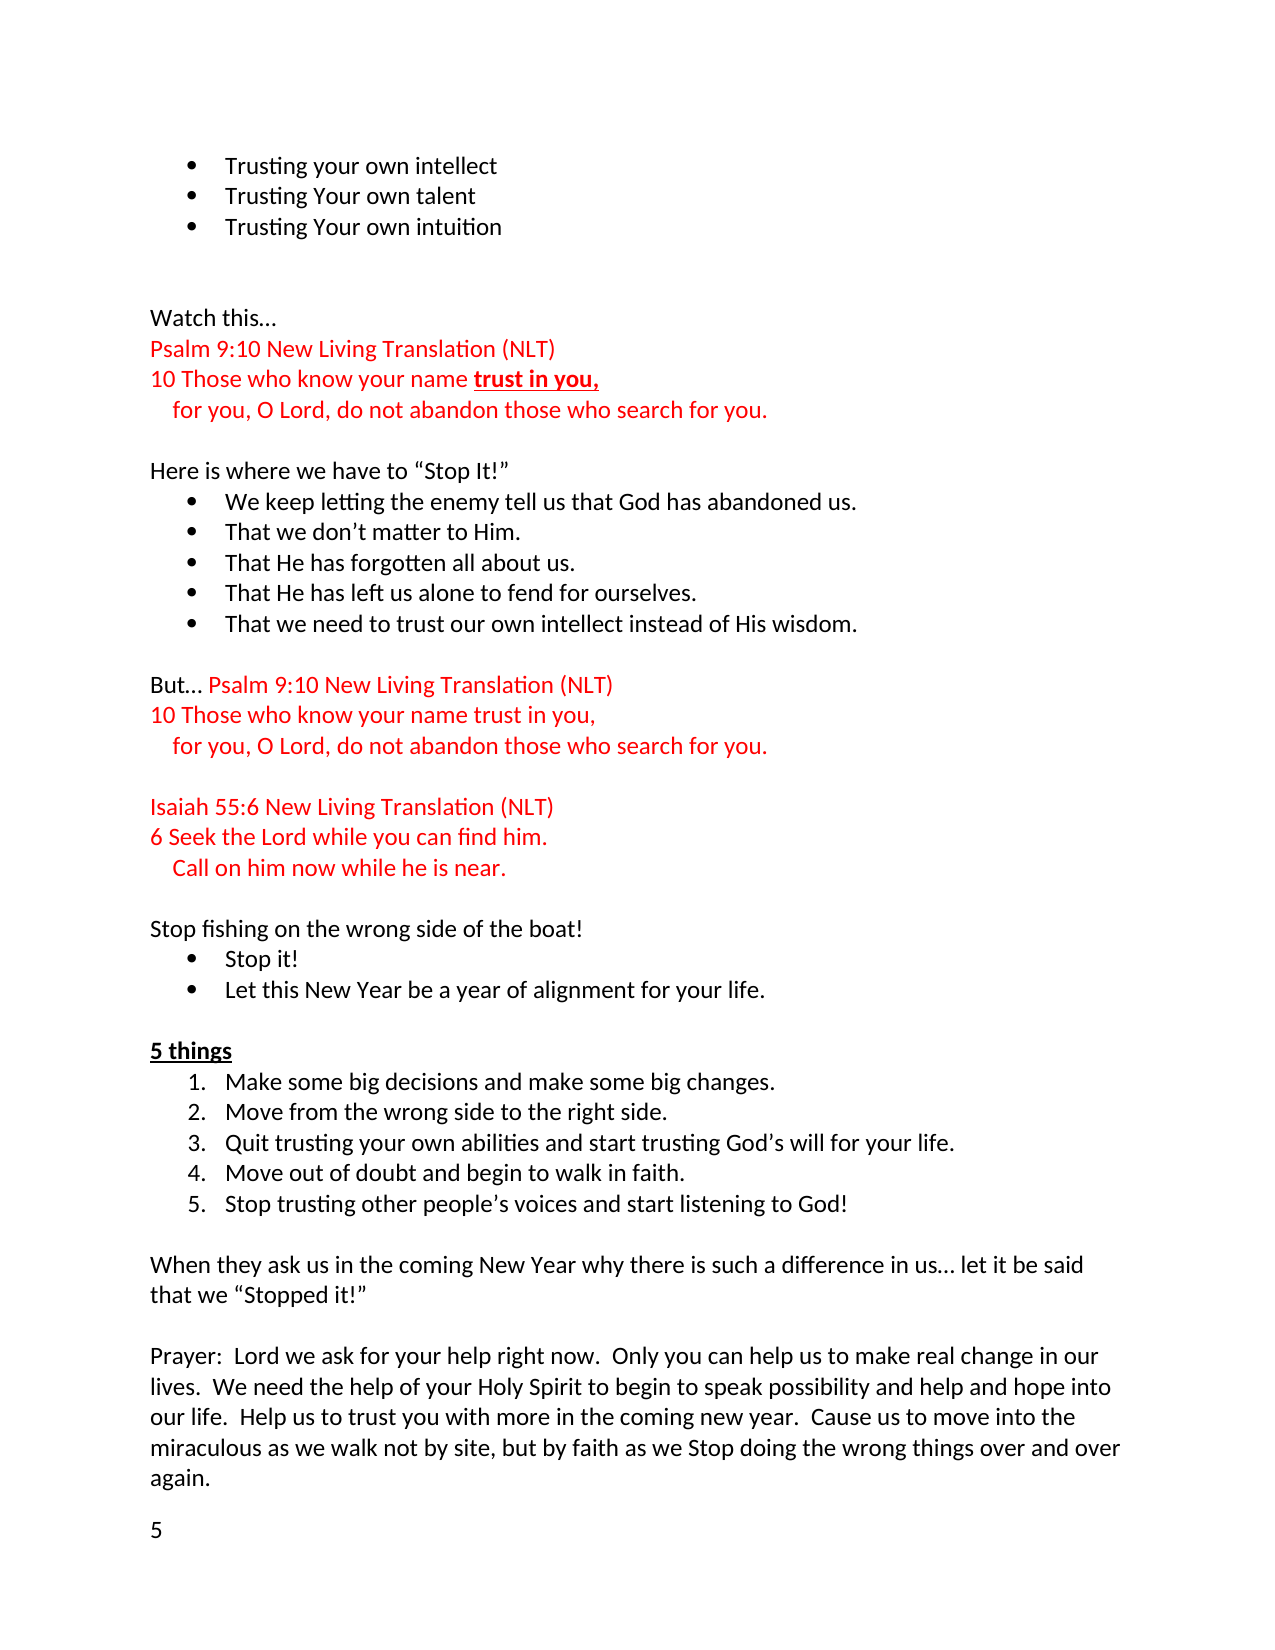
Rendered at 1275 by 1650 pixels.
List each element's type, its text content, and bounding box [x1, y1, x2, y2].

text 10 Those who know your name trust in you, for you, O Lord, do not abandon those who search for you. [150, 364, 1125, 425]
text 10 Those who know your name trust in you, for you, O Lord, do not abandon those who search for you. [150, 699, 1125, 760]
text Isaiah 55:6 New Living Translation (NLT) [150, 791, 1125, 821]
list Trusting Your own talent [187, 181, 1125, 211]
list Trusting your own intellect [187, 150, 1125, 181]
list Stop trusting other people’s voices and start listening to God! [187, 1188, 1125, 1218]
text When they ask us in the coming New Year why there is such a difference in us… let it be said that we “Stopped it!” [150, 1249, 1125, 1310]
list Quit trusting your own abilities and start trusting God’s will for your life. [187, 1127, 1125, 1157]
list That He has forgotten all about us. [187, 547, 1125, 577]
text Psalm 9:10 New Living Translation (NLT) [150, 333, 1125, 364]
text But… Psalm 9:10 New Living Translation (NLT) [150, 669, 1125, 699]
list Trusting Your own intuition [187, 211, 1125, 242]
text 5 things [150, 1035, 1125, 1066]
text Stop fishing on the wrong side of the boat! [150, 913, 1125, 943]
list Move from the wrong side to the right side. [187, 1096, 1125, 1127]
list That He has left us alone to fend for ourselves. [187, 577, 1125, 608]
list Make some big decisions and make some big changes. [187, 1066, 1125, 1096]
list Stop it! [187, 943, 1125, 974]
text 6 Seek the Lord while you can find him. Call on him now while he is near. [150, 821, 1125, 882]
list That we need to trust our own intellect instead of His wisdom. [187, 608, 1125, 638]
list That we don’t matter to Him. [187, 516, 1125, 547]
text Watch this… [150, 303, 1125, 333]
list Let this New Year be a year of alignment for your life. [187, 974, 1125, 1004]
list We keep letting the enemy tell us that God has abandoned us. [187, 486, 1125, 516]
list Move out of doubt and begin to walk in faith. [187, 1157, 1125, 1188]
text Here is where we have to “Stop It!” [150, 455, 1125, 486]
text Prayer: Lord we ask for your help right now. Only you can help us to make real change in our lives. We need the help of your Holy Spirit to begin to speak possibility and help and hope into our life. Help us to trust you with more in the coming new year. Cause us to move into the miraculous as we walk not by site, but by faith as we Stop doing the wrong things over and over again. [150, 1340, 1125, 1493]
